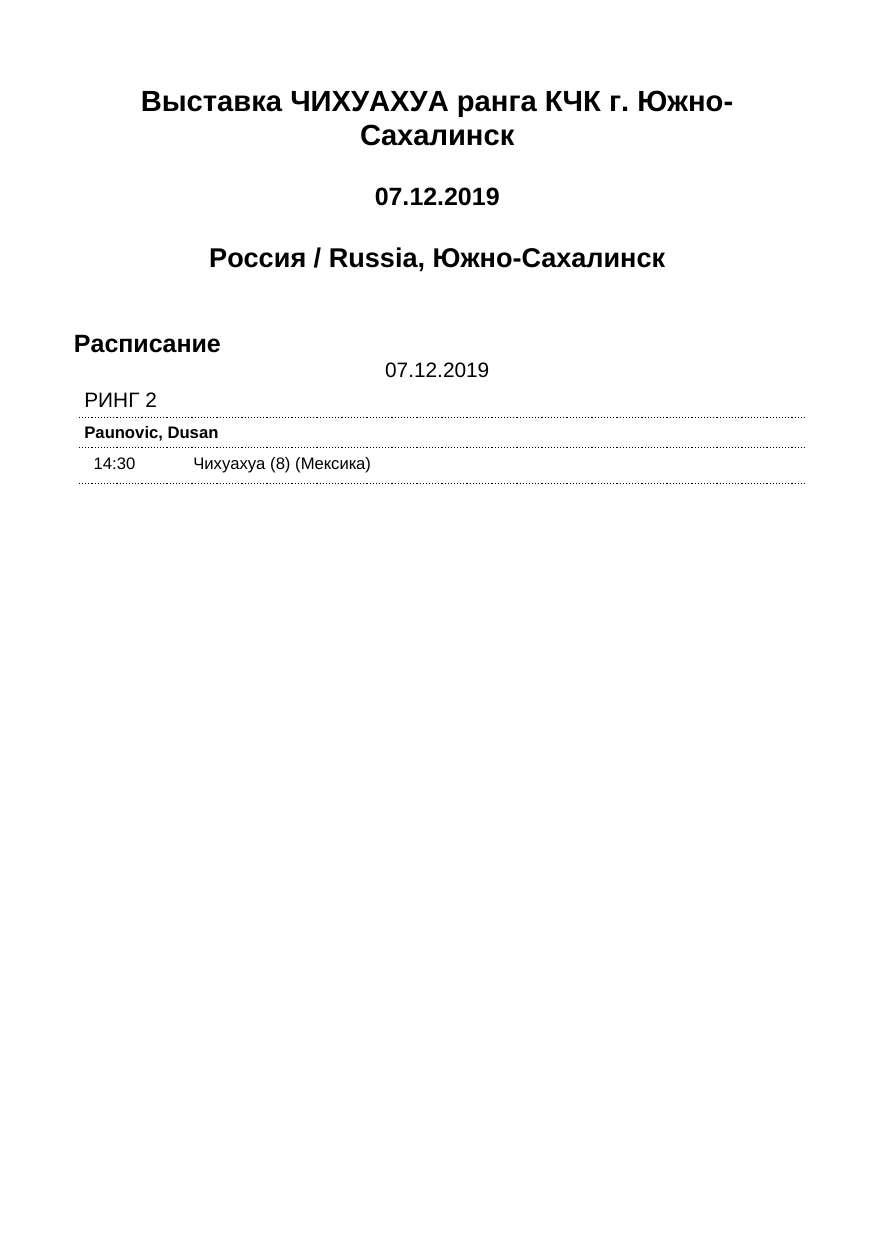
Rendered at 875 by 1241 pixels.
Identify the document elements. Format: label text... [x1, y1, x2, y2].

subtitle Россия / Russia, Южно-Сахалинск [74, 242, 800, 274]
subtitle 07.12.2019 [74, 182, 800, 211]
table_cell Чихуахуа (8) (Мексика) [188, 447, 805, 483]
text Расписание [74, 329, 800, 358]
table_cell Paunovic, Dusan [79, 417, 805, 447]
table_header РИНГ 2 [79, 382, 805, 417]
text 07.12.2019 [74, 358, 800, 382]
subtitle Выставка ЧИХУАХУА ранга КЧК г. Южно-Сахалинск [74, 84, 800, 151]
table_cell 14:30 [79, 447, 188, 483]
